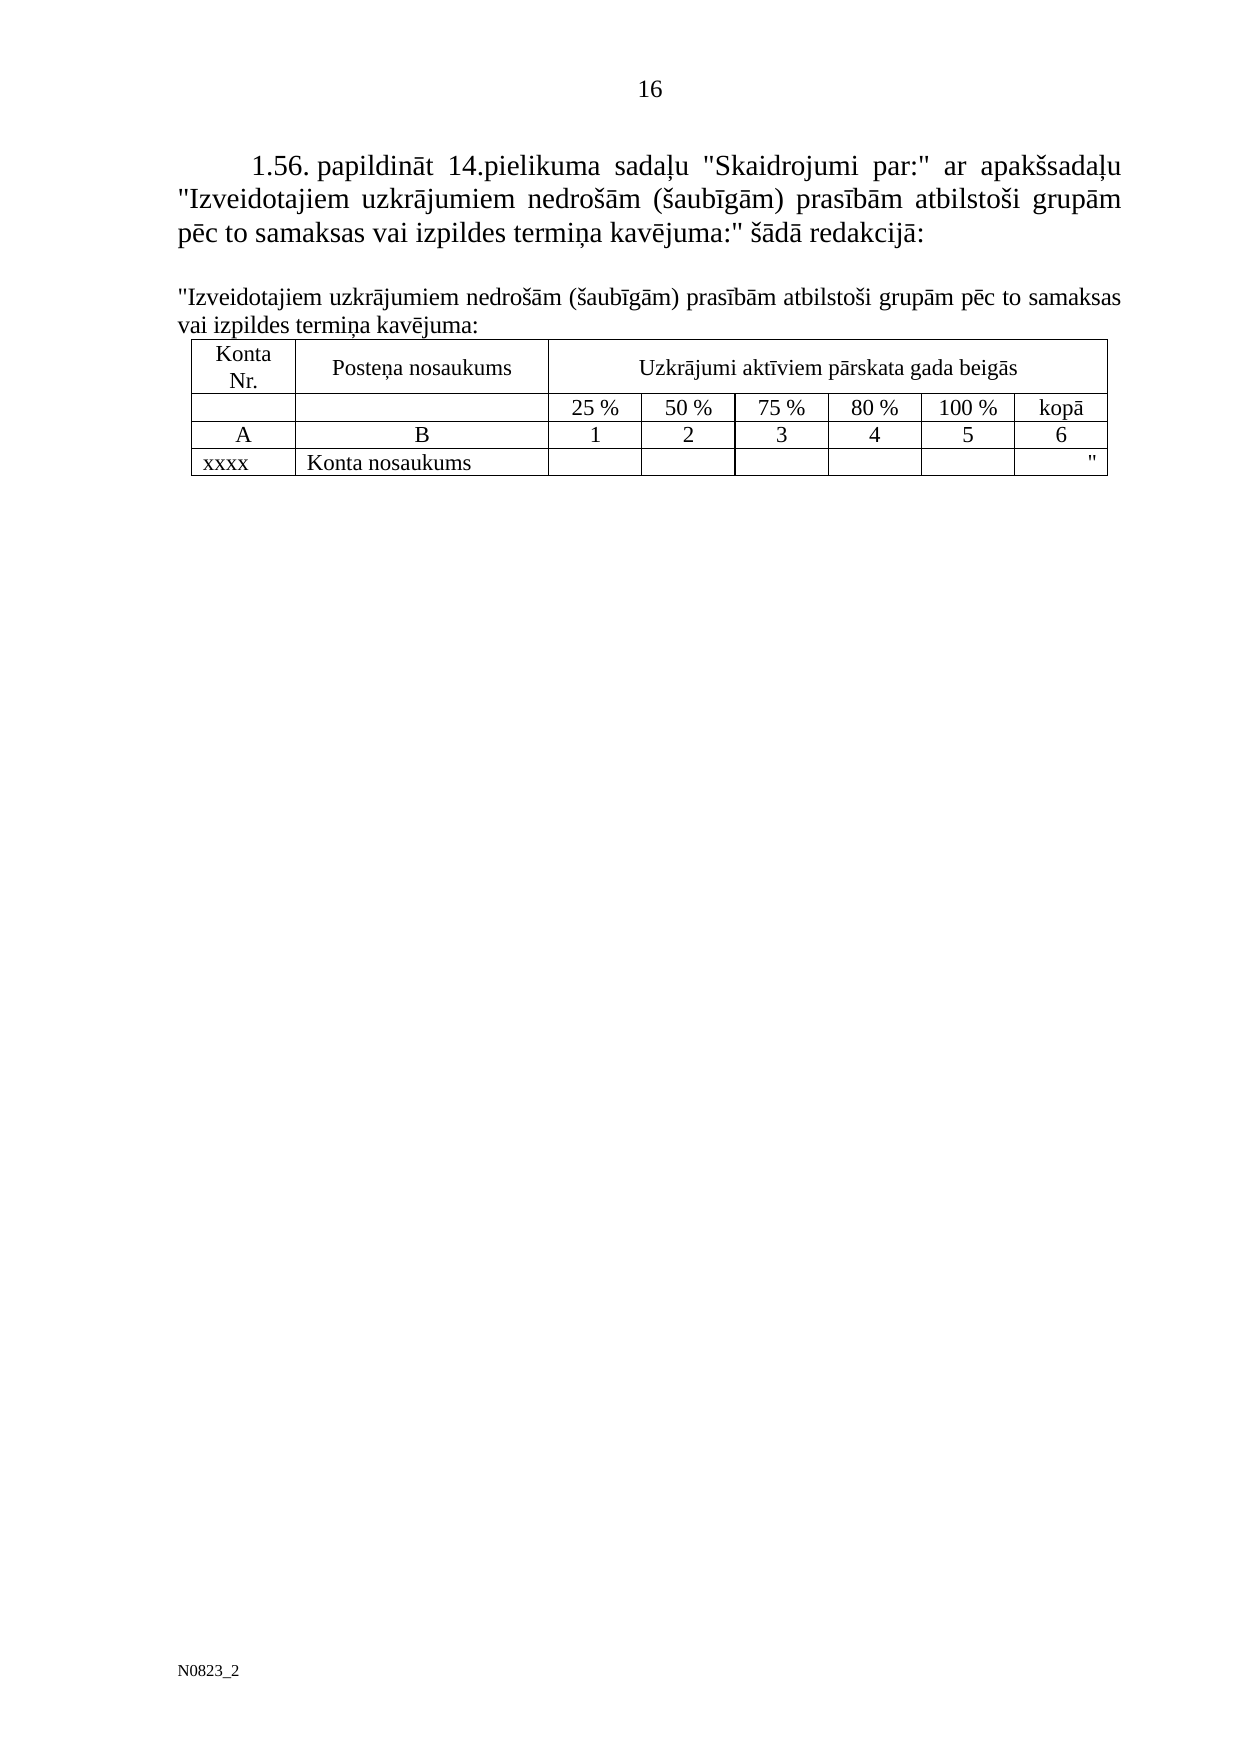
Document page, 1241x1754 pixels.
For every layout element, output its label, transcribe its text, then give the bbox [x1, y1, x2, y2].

table_cell 4 [829, 422, 921, 448]
table_cell 1 [549, 422, 641, 448]
table_cell 6 [1015, 422, 1107, 448]
table_cell 25 % [549, 394, 641, 421]
table_cell [642, 449, 734, 475]
table_cell [736, 449, 828, 475]
table_cell 80 % [829, 394, 921, 421]
table_header Uzkrājumi aktīviem pārskata gada beigās [549, 340, 1107, 393]
table_cell 2 [642, 422, 734, 448]
table_cell [192, 394, 295, 421]
table_header Konta Nr. [192, 340, 295, 393]
table_cell " [1015, 449, 1107, 475]
table_cell A [192, 422, 295, 448]
table_cell B [296, 422, 548, 448]
table_cell 5 [922, 422, 1014, 448]
table_cell Konta nosaukums [296, 449, 548, 475]
table_header Posteņa nosaukums [296, 340, 548, 393]
table_cell 100 % [922, 394, 1014, 421]
table_cell [549, 449, 641, 475]
table_cell [922, 449, 1014, 475]
text 1.56. papildināt 14.pielikuma sadaļu "Skaidrojumi par:" ar apakšsadaļu "Izveidotajiem uzkrājumiem nedrošām (šaubīgām) prasībām atbilstoši grupām pēc to samaksas vai izpildes termiņa kavējuma:" šādā redakcijā: [177, 148, 1122, 248]
table_cell 3 [736, 422, 828, 448]
table_cell [296, 394, 548, 421]
table_cell kopā [1015, 394, 1107, 421]
table_cell [829, 449, 921, 475]
table_cell 75 % [736, 394, 828, 421]
table_cell 50 % [642, 394, 734, 421]
table_cell xxxx [192, 449, 295, 475]
text "Izveidotajiem uzkrājumiem nedrošām (šaubīgām) prasībām atbilstoši grupām pēc to samaksas vai izpildes termiņa kavējuma: [177, 282, 1122, 339]
